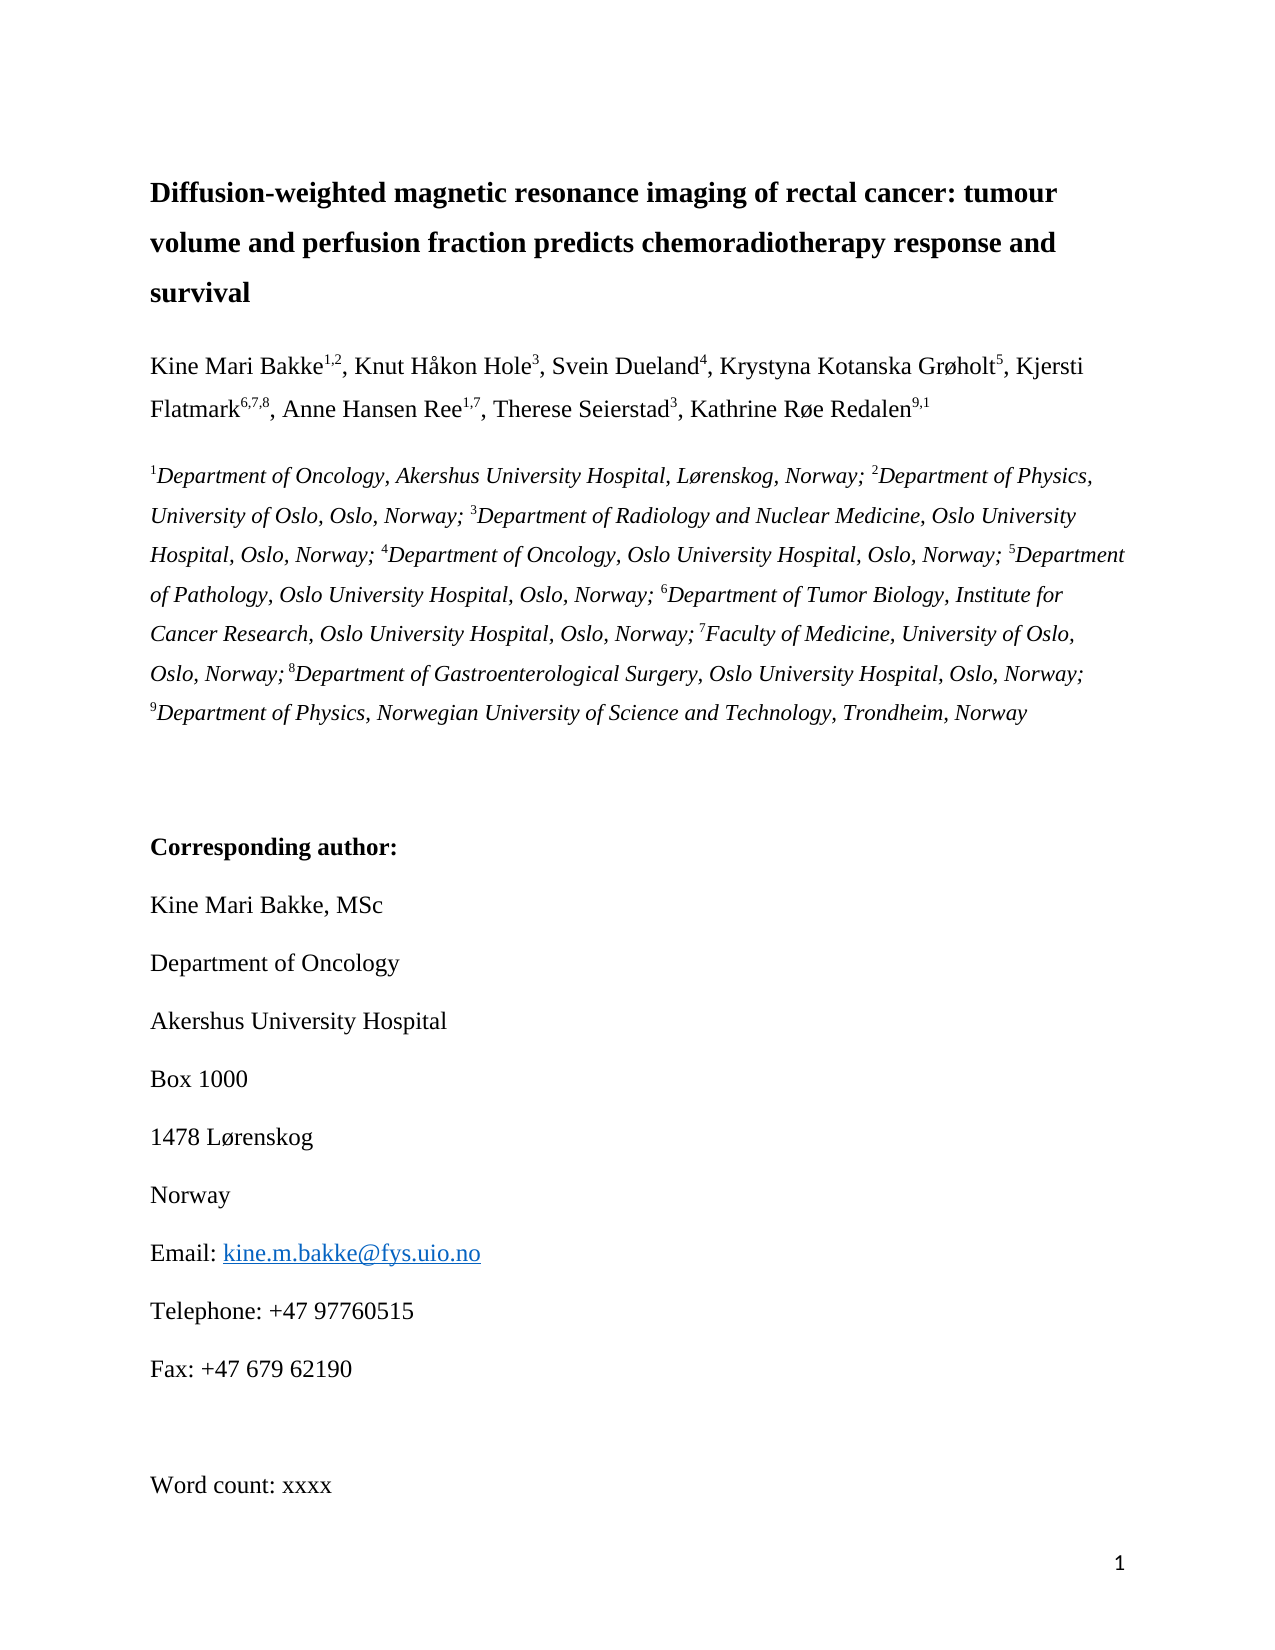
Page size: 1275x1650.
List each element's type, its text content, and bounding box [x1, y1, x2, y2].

text Norway [150, 1180, 1125, 1208]
text Fax: +47 679 62190 [150, 1354, 1125, 1383]
text Telephone: +47 97760515 [150, 1296, 1125, 1324]
text Akershus University Hospital [150, 1006, 1125, 1034]
text Department of Oncology [150, 948, 1125, 976]
text Email: kine.m.bakke@fys.uio.no [150, 1238, 1125, 1267]
text Kine Mari Bakke1,2, Knut Håkon Hole3, Svein Dueland4, Krystyna Kotanska Grøholt5, Kjersti Flatmark6,7,8, Anne Hansen Ree1,7, Therese Seierstad3, Kathrine Røe Redalen9,1 [150, 351, 1125, 423]
text 1478 Lørenskog [150, 1122, 1125, 1151]
text Box 1000 [150, 1064, 1125, 1092]
text Word count: xxxx [150, 1470, 1125, 1499]
text Diffusion-weighted magnetic resonance imaging of rectal cancer: tumour volume and perfusion fraction predicts chemoradiotherapy response and survival [150, 175, 1125, 309]
text Kine Mari Bakke, MSc [150, 890, 1125, 918]
text 1Department of Oncology, Akershus University Hospital, Lørenskog, Norway; 2Department of Physics, University of Oslo, Oslo, Norway; 3Department of Radiology and Nuclear Medicine, Oslo University Hospital, Oslo, Norway; 4Department of Oncology, Oslo University Hospital, Oslo, Norway; 5Department of Pathology, Oslo University Hospital, Oslo, Norway; 6Department of Tumor Biology, Institute for Cancer Research, Oslo University Hospital, Oslo, Norway; 7Faculty of Medicine, University of Oslo, Oslo, Norway; 8Department of Gastroenterological Surgery, Oslo University Hospital, Oslo, Norway; 9Department of Physics, Norwegian University of Science and Technology, Trondheim, Norway [150, 462, 1125, 725]
text Corresponding author: [150, 832, 1125, 860]
